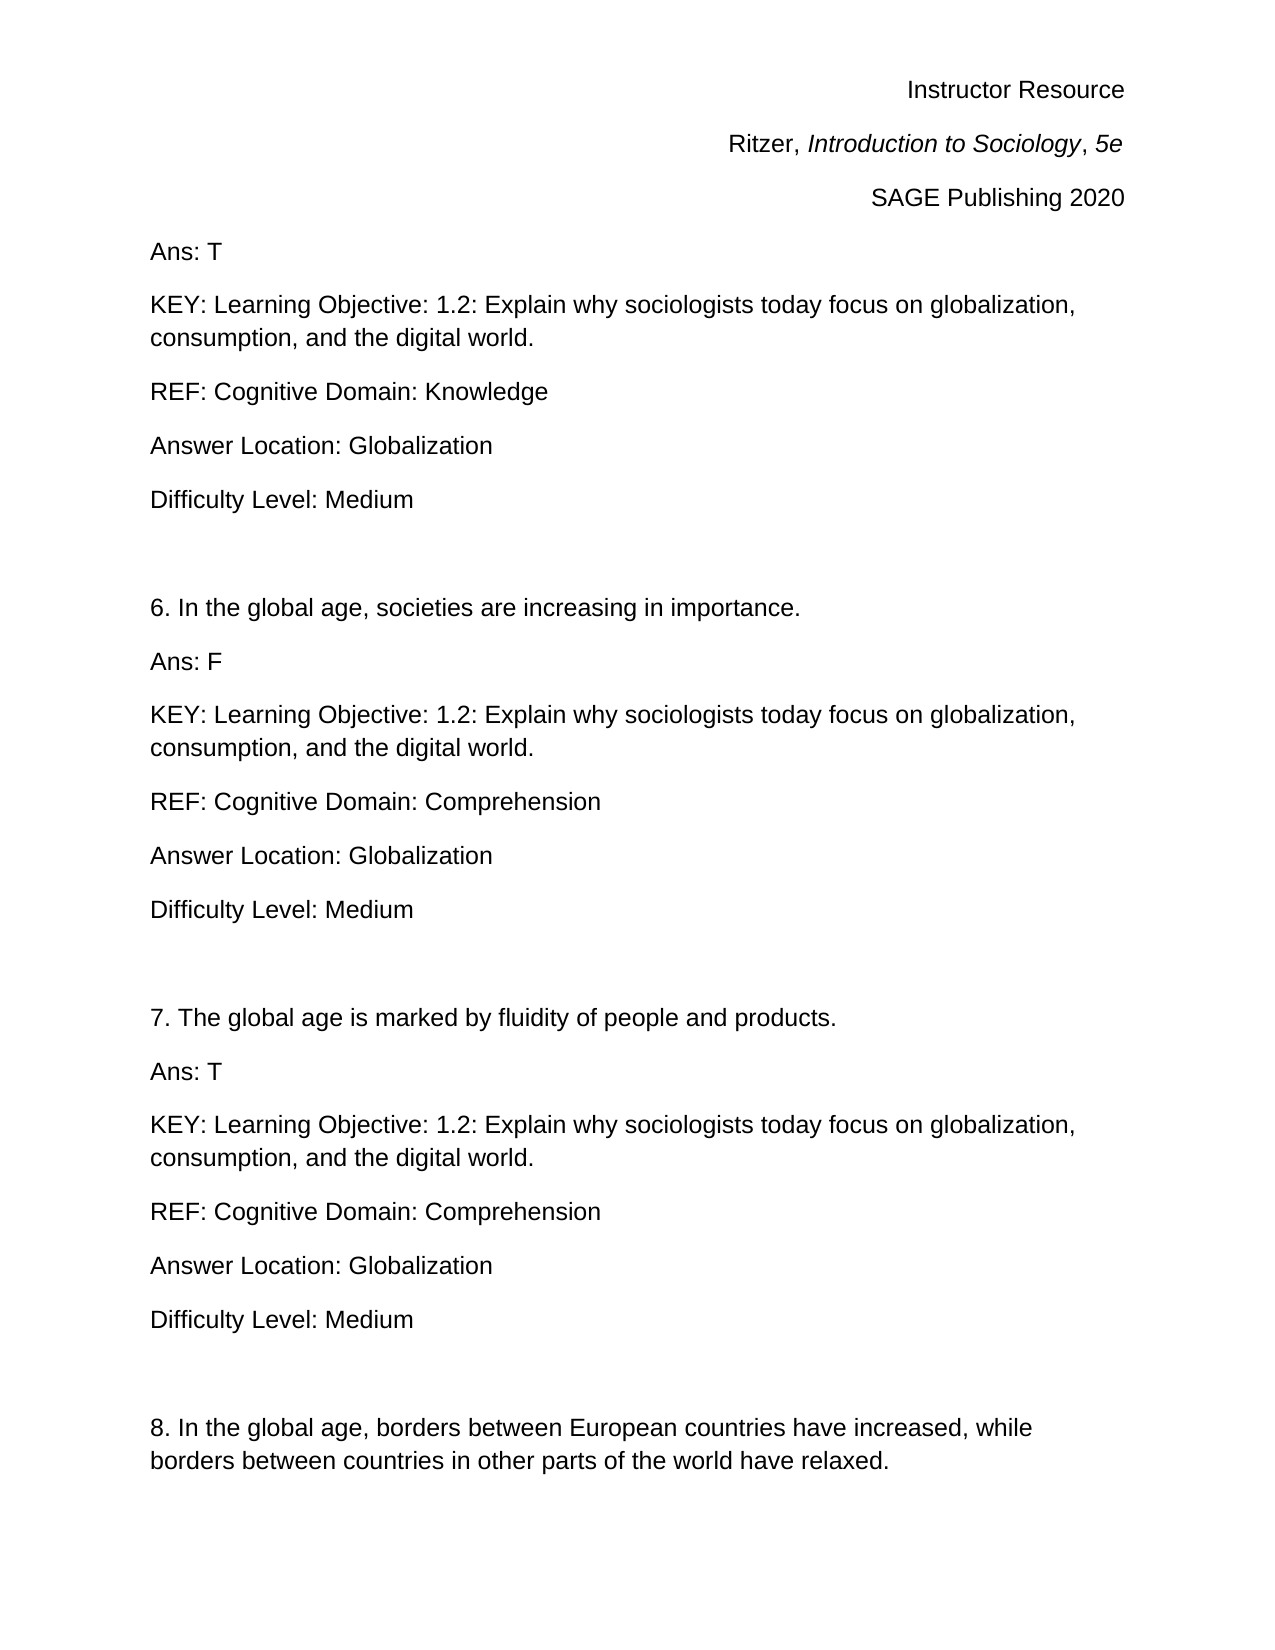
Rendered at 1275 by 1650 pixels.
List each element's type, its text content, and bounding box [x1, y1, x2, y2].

text Answer Location: Globalization [150, 431, 1125, 460]
text Ans: F [150, 647, 1125, 675]
text REF: Cognitive Domain: Comprehension [150, 787, 1125, 816]
text 7. The global age is marked by fluidity of people and products. [150, 1003, 1125, 1031]
text KEY: Learning Objective: 1.2: Explain why sociologists today focus on globalization, consumption, and the digital world. [150, 1110, 1125, 1172]
text 6. In the global age, societies are increasing in importance. [150, 593, 1125, 621]
text 8. In the global age, borders between European countries have increased, while borders between countries in other parts of the world have relaxed. [150, 1413, 1125, 1474]
text KEY: Learning Objective: 1.2: Explain why sociologists today focus on globalization, consumption, and the digital world. [150, 290, 1125, 352]
text Answer Location: Globalization [150, 841, 1125, 870]
text Ans: T [150, 1057, 1125, 1085]
text REF: Cognitive Domain: Comprehension [150, 1197, 1125, 1226]
text Difficulty Level: Medium [150, 485, 1125, 514]
text REF: Cognitive Domain: Knowledge [150, 377, 1125, 406]
text Answer Location: Globalization [150, 1251, 1125, 1280]
text Difficulty Level: Medium [150, 1305, 1125, 1334]
text Difficulty Level: Medium [150, 895, 1125, 924]
text KEY: Learning Objective: 1.2: Explain why sociologists today focus on globalization, consumption, and the digital world. [150, 700, 1125, 762]
text Ans: T [150, 237, 1125, 265]
